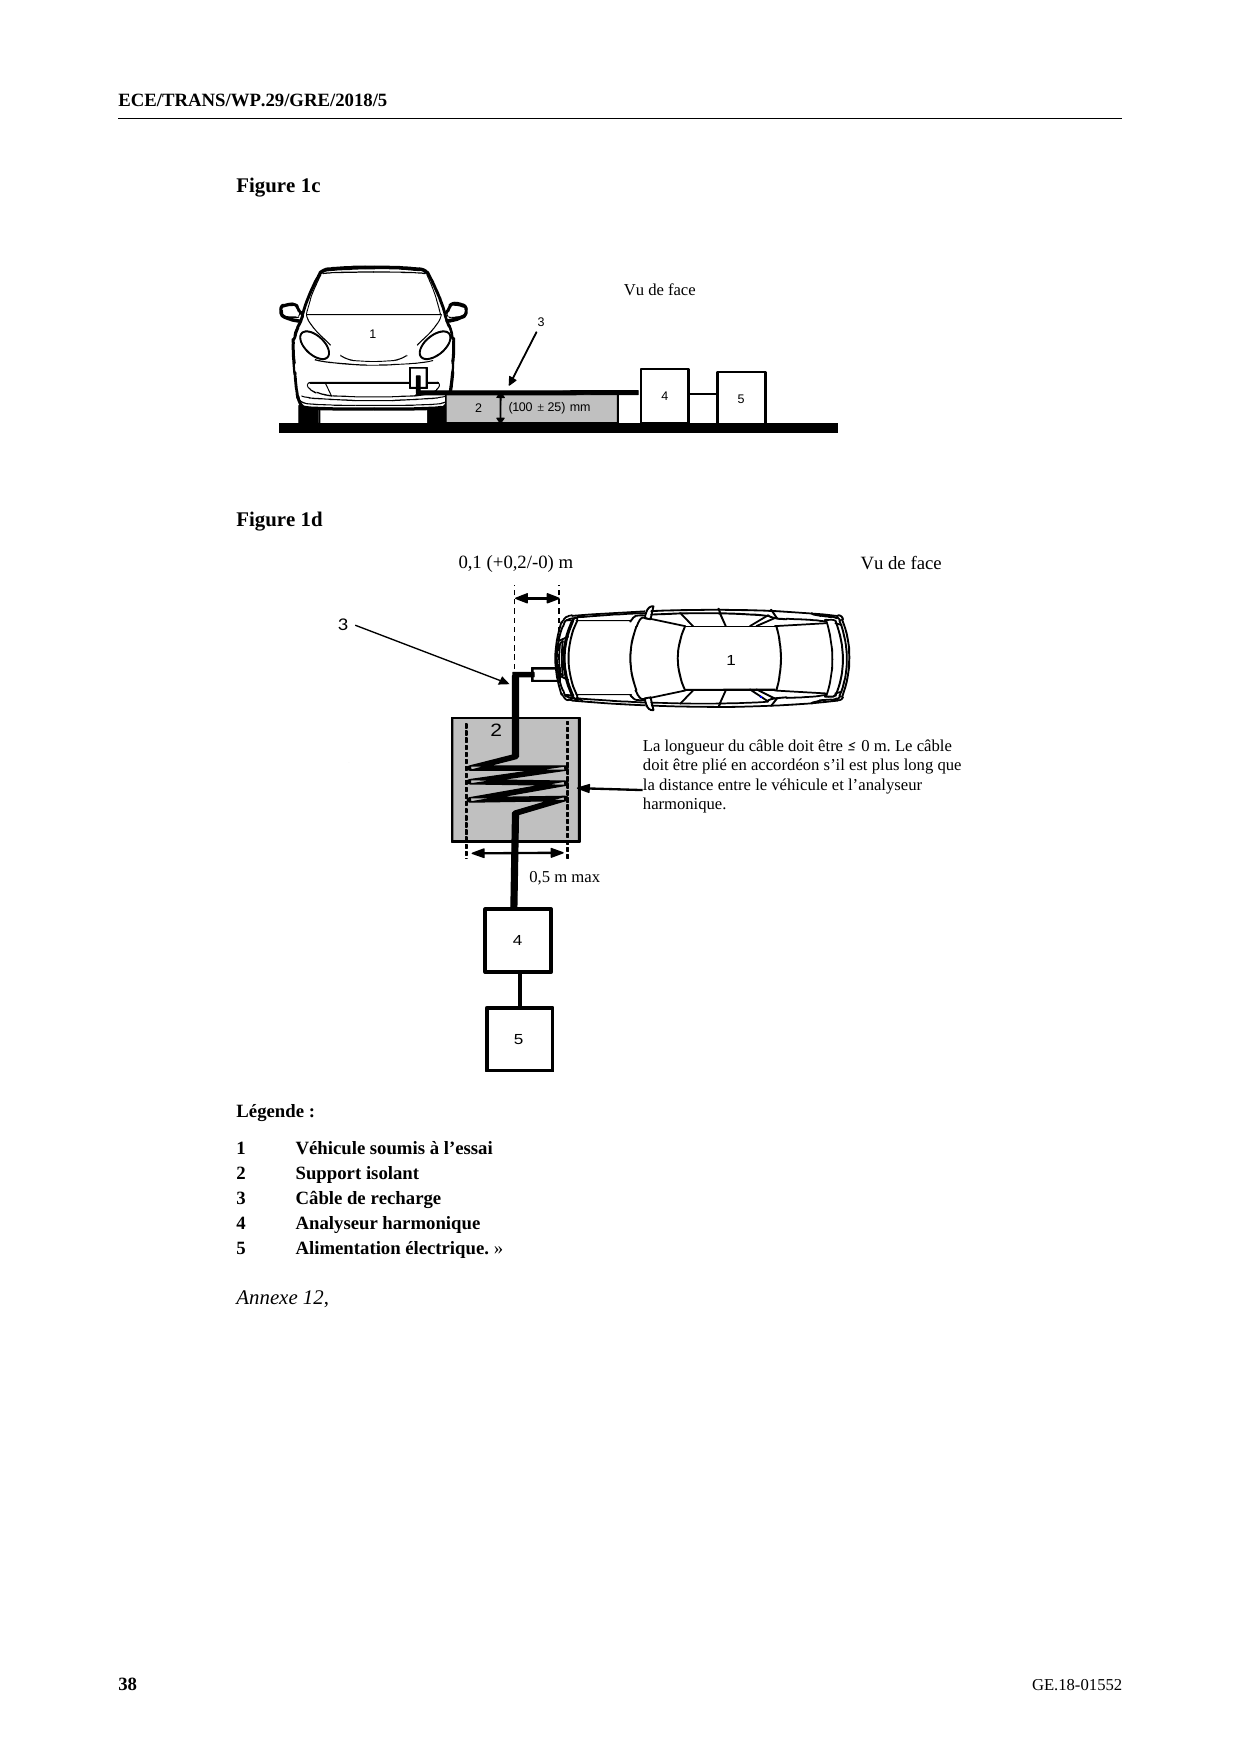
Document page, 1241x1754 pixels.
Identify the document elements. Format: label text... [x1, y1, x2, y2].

text 3 Câble de recharge [236, 1184, 1004, 1209]
text Figure 1d [118, 506, 1004, 531]
text 4 Analyseur harmonique [236, 1209, 1004, 1234]
text Figure 1c [118, 173, 1004, 198]
text 1 Véhicule soumis à l’essai [236, 1134, 1004, 1159]
text 2 Support isolant [236, 1159, 1004, 1184]
text Annexe 12, [236, 1284, 1004, 1309]
text 5 Alimentation électrique. » [236, 1234, 1004, 1259]
text Légende : [236, 1096, 1004, 1121]
